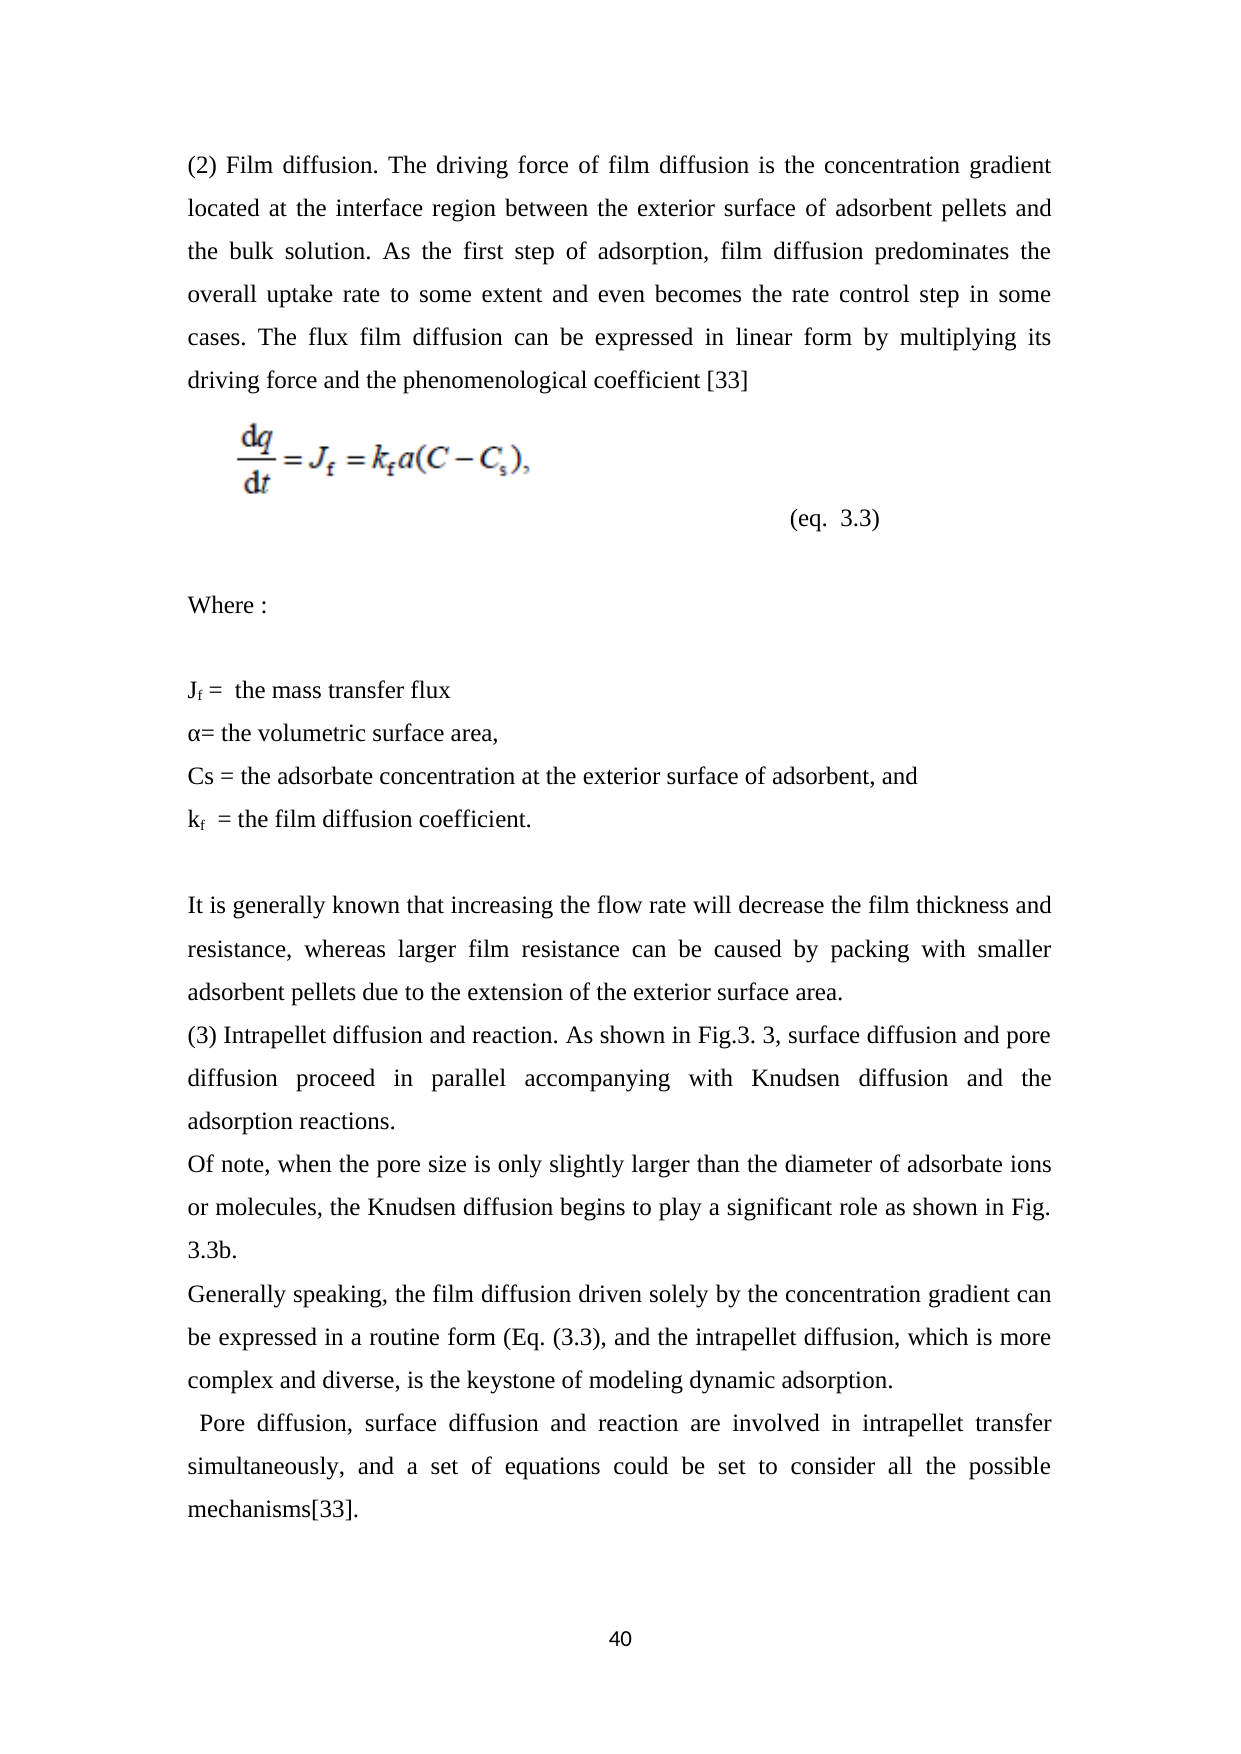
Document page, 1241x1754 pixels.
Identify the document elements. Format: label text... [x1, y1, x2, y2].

text Pore diffusion, surface diffusion and reaction are involved in intrapellet transfer simultaneously, and a set of equations could be set to consider all the possible mechanisms[33]. [187, 1408, 1053, 1523]
text Generally speaking, the film diffusion driven solely by the concentration gradient can be expressed in a routine form (Eq. (3.3), and the intrapellet diffusion, which is more complex and diverse, is the keystone of modeling dynamic adsorption. [187, 1279, 1053, 1394]
text It is generally known that increasing the flow rate will decrease the film thickness and resistance, whereas larger film resistance can be caused by packing with smaller adsorbent pellets due to the extension of the exterior surface area. [187, 891, 1053, 1006]
text Of note, when the pore size is only slightly larger than the diameter of adsorbate ions or molecules, the Knudsen diffusion begins to play a significant role as shown in Fig. 3.3b. [187, 1149, 1053, 1264]
text Cs = the adsorbate concentration at the exterior surface of adsorbent, and [187, 761, 1053, 790]
text kf = the film diffusion coefficient. [187, 804, 1053, 833]
text Where : [187, 590, 1053, 618]
text (2) Film diffusion. The driving force of film diffusion is the concentration gradient located at the interface region between the exterior surface of adsorbent pellets and the bulk solution. As the first step of adsorption, film diffusion predominates the overall uptake rate to some extent and even becomes the rate control step in some cases. The flux film diffusion can be expressed in linear form by multiplying its driving force and the phenomenological coefficient [33] [187, 150, 1053, 394]
text α= the volumetric surface area, [187, 718, 1053, 747]
text Jf = the mass transfer flux [187, 675, 1053, 704]
text (3) Intrapellet diffusion and reaction. As shown in Fig.3. 3, surface diffusion and pore diffusion proceed in parallel accompanying with Knudsen diffusion and the adsorption reactions. [187, 1020, 1053, 1135]
text (eq. 3.3) [187, 409, 1053, 532]
